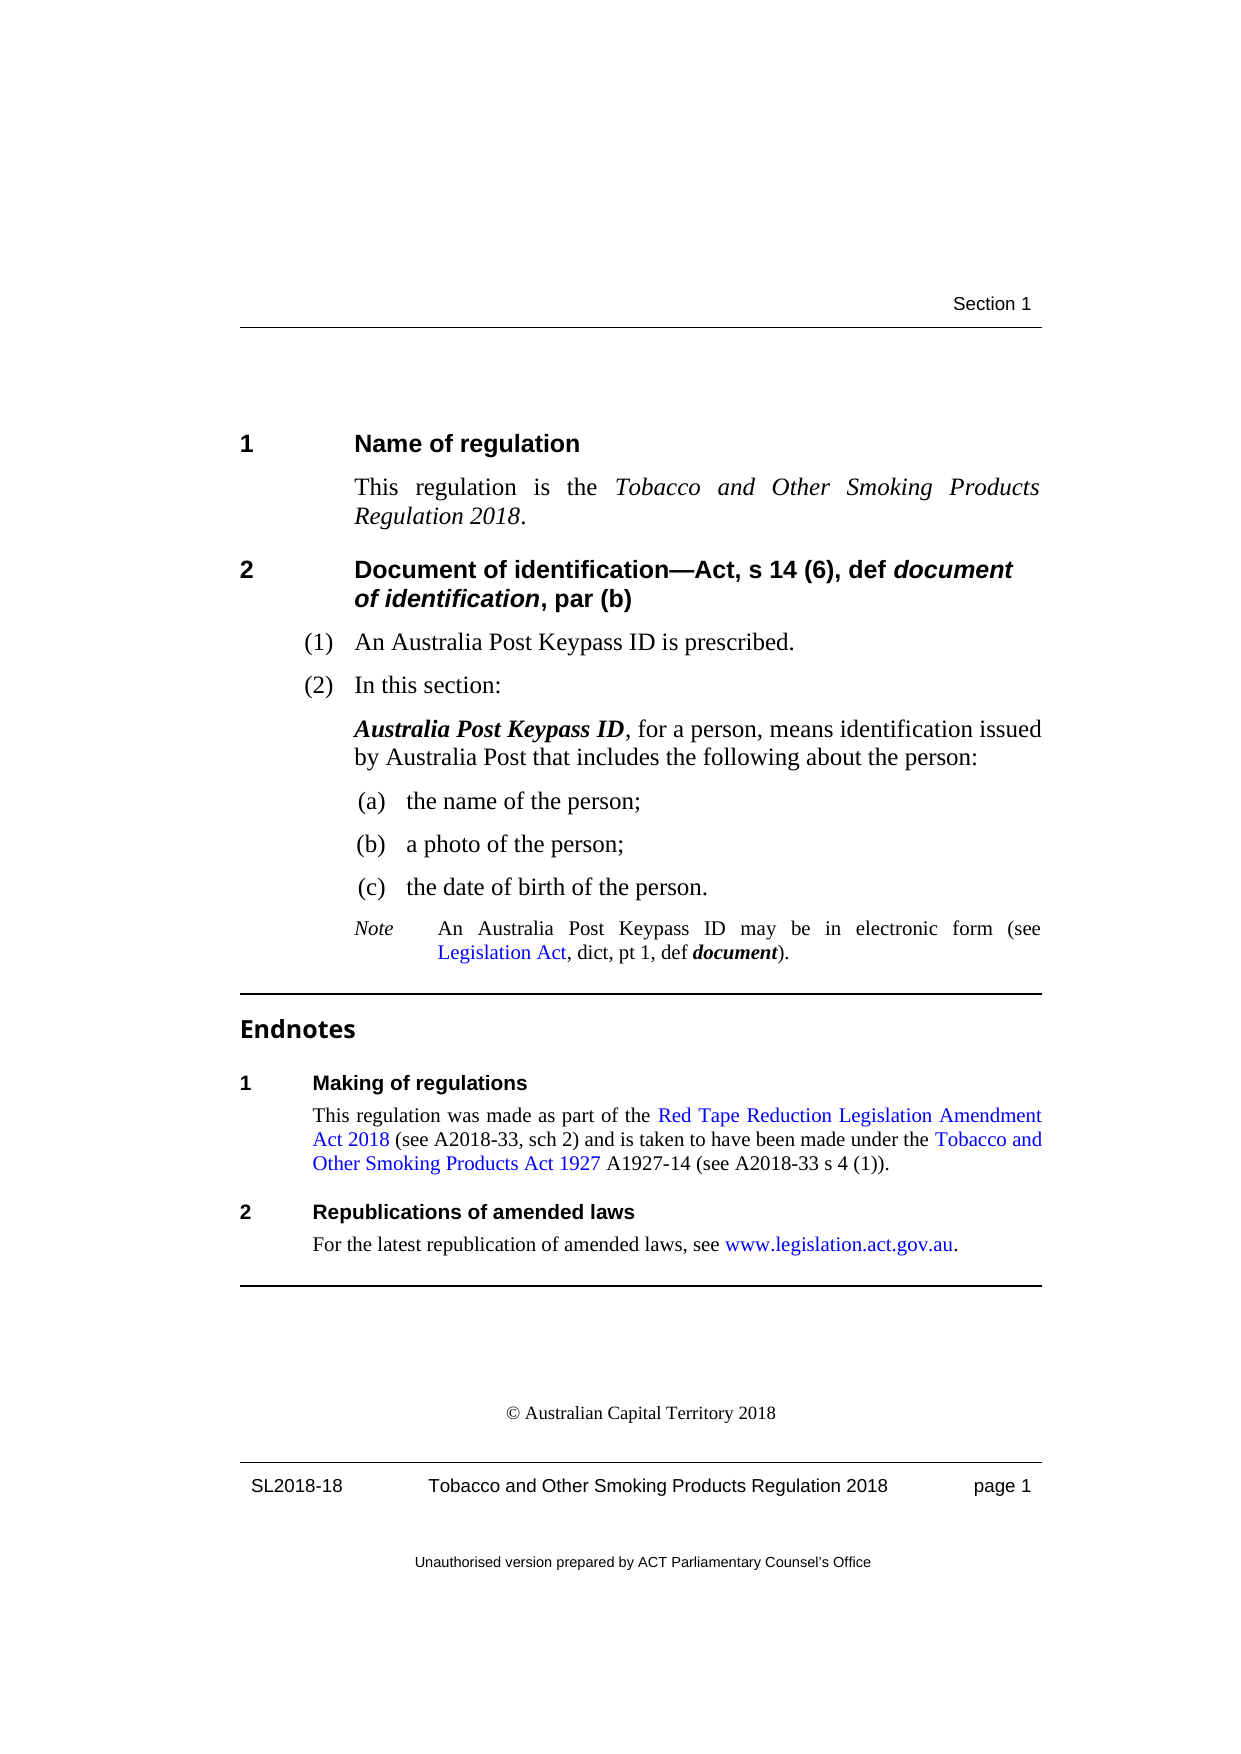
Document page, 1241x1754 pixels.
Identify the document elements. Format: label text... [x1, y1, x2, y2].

text Australia Post Keypass ID, for a person, means identification issued by Australia Post that includes the following about the person: [354, 714, 1042, 771]
subtitle 1 Making of regulations [239, 1071, 1042, 1094]
text (1) An Australia Post Keypass ID is prescribed. [239, 627, 1042, 656]
text This regulation is the Tobacco and Other Smoking Products Regulation 2018. [354, 472, 1042, 530]
text This regulation was made as part of the Red Tape Reduction Legislation Amendment Act 2018 (see A2018-33, sch 2) and is taken to have been made under the Tobacco and Other Smoking Products Act 1927 A1927-14 (see A2018-33 s 4 (1)). [239, 1103, 1042, 1175]
text 2 Document of identification—Act, s 14 (6), def document of identification, par (b) [239, 555, 1042, 612]
text (2) In this section: [239, 670, 1042, 699]
subtitle 2 Republications of amended laws [239, 1200, 1042, 1224]
text 1 Name of regulation [239, 429, 1042, 458]
subtitle Endnotes [239, 1011, 1042, 1046]
text For the latest republication of amended laws, see www.legislation.act.gov.au. [239, 1232, 1042, 1256]
text (c) the date of birth of the person. [239, 872, 1042, 901]
text (a) the name of the person; [239, 786, 1042, 814]
text © Australian Capital Territory 2018 [239, 1402, 1042, 1424]
text Note An Australia Post Keypass ID may be in electronic form (see Legislation Act, dict, pt 1, def document). [354, 916, 1042, 964]
text (b) a photo of the person; [239, 829, 1042, 858]
